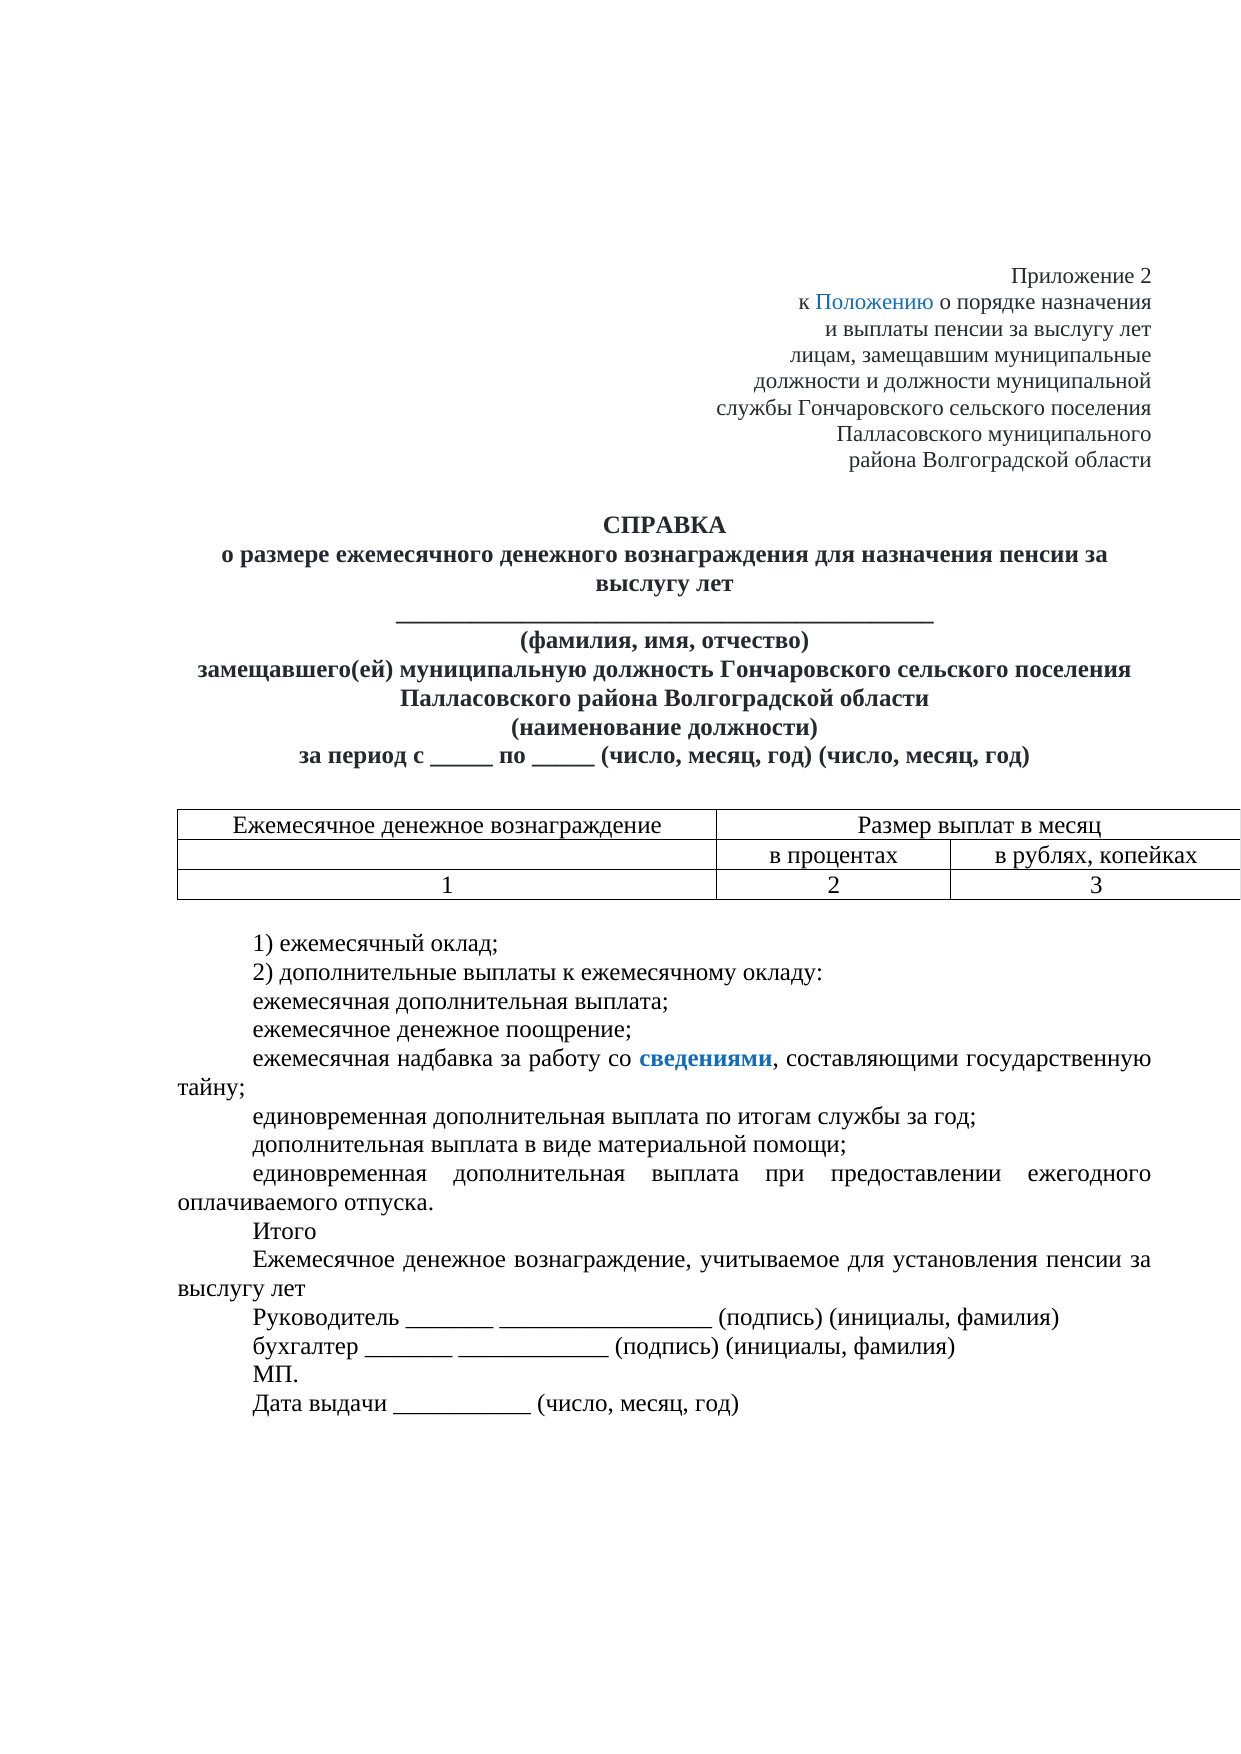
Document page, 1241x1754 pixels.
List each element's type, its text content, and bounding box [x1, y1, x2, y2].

text должности и должности муниципальной [177, 367, 1152, 394]
text к Положению о порядке назначения [177, 288, 1152, 314]
table_header Ежемесячное денежное вознаграждение [178, 810, 716, 839]
text ежемесячная надбавка за работу со сведениями, составляющими государственную тайну; [177, 1043, 1152, 1101]
table_cell 3 [951, 870, 1240, 898]
text единовременная дополнительная выплата по итогам службы за год; [177, 1101, 1152, 1129]
text лицам, замещавшим муниципальные [177, 341, 1152, 367]
table_cell 1 [178, 870, 716, 898]
text Ежемесячное денежное вознаграждение, учитываемое для установления пенсии за выслугу лет [177, 1244, 1152, 1302]
text и выплаты пенсии за выслугу лет [177, 314, 1152, 341]
text единовременная дополнительная выплата при предоставлении ежегодного оплачиваемого отпуска. [177, 1158, 1152, 1216]
text Итого [177, 1216, 1152, 1244]
table_cell [178, 840, 716, 869]
text дополнительная выплата в виде материальной помощи; [177, 1129, 1152, 1158]
text службы Гончаровского сельского поселения [177, 394, 1152, 420]
text 2) дополнительные выплаты к ежемесячному окладу: [177, 957, 1152, 986]
text Дата выдачи ___________ (число, месяц, год) [177, 1388, 1152, 1417]
table_cell в рублях, копейках [951, 840, 1240, 869]
text МП. [177, 1359, 1152, 1388]
table_cell 2 [717, 870, 950, 898]
subtitle СПРАВКА о размере ежемесячного денежного вознаграждения для назначения пенсии за выслугу лет ___________________________________________ (фамилия, имя, отчество) замещавшего(ей) муниципальную должность Гончаровского сельского поселения Палласовского района Волгоградской области (наименование должности) за период с _____ по _____ (число, месяц, год) (число, месяц, год) [177, 510, 1152, 769]
text бухгалтер _______ ____________ (подпись) (инициалы, фамилия) [177, 1331, 1152, 1359]
text Руководитель _______ _________________ (подпись) (инициалы, фамилия) [177, 1302, 1152, 1331]
text Палласовского муниципального [177, 420, 1152, 446]
text района Волгоградской области [177, 446, 1152, 473]
table_header Размер выплат в месяц [717, 810, 1240, 839]
text ежемесячная дополнительная выплата; [177, 986, 1152, 1014]
text Приложение 2 [177, 262, 1152, 288]
text ежемесячное денежное поощрение; [177, 1014, 1152, 1043]
text 1) ежемесячный оклад; [177, 928, 1152, 957]
table_cell в процентах [717, 840, 950, 869]
